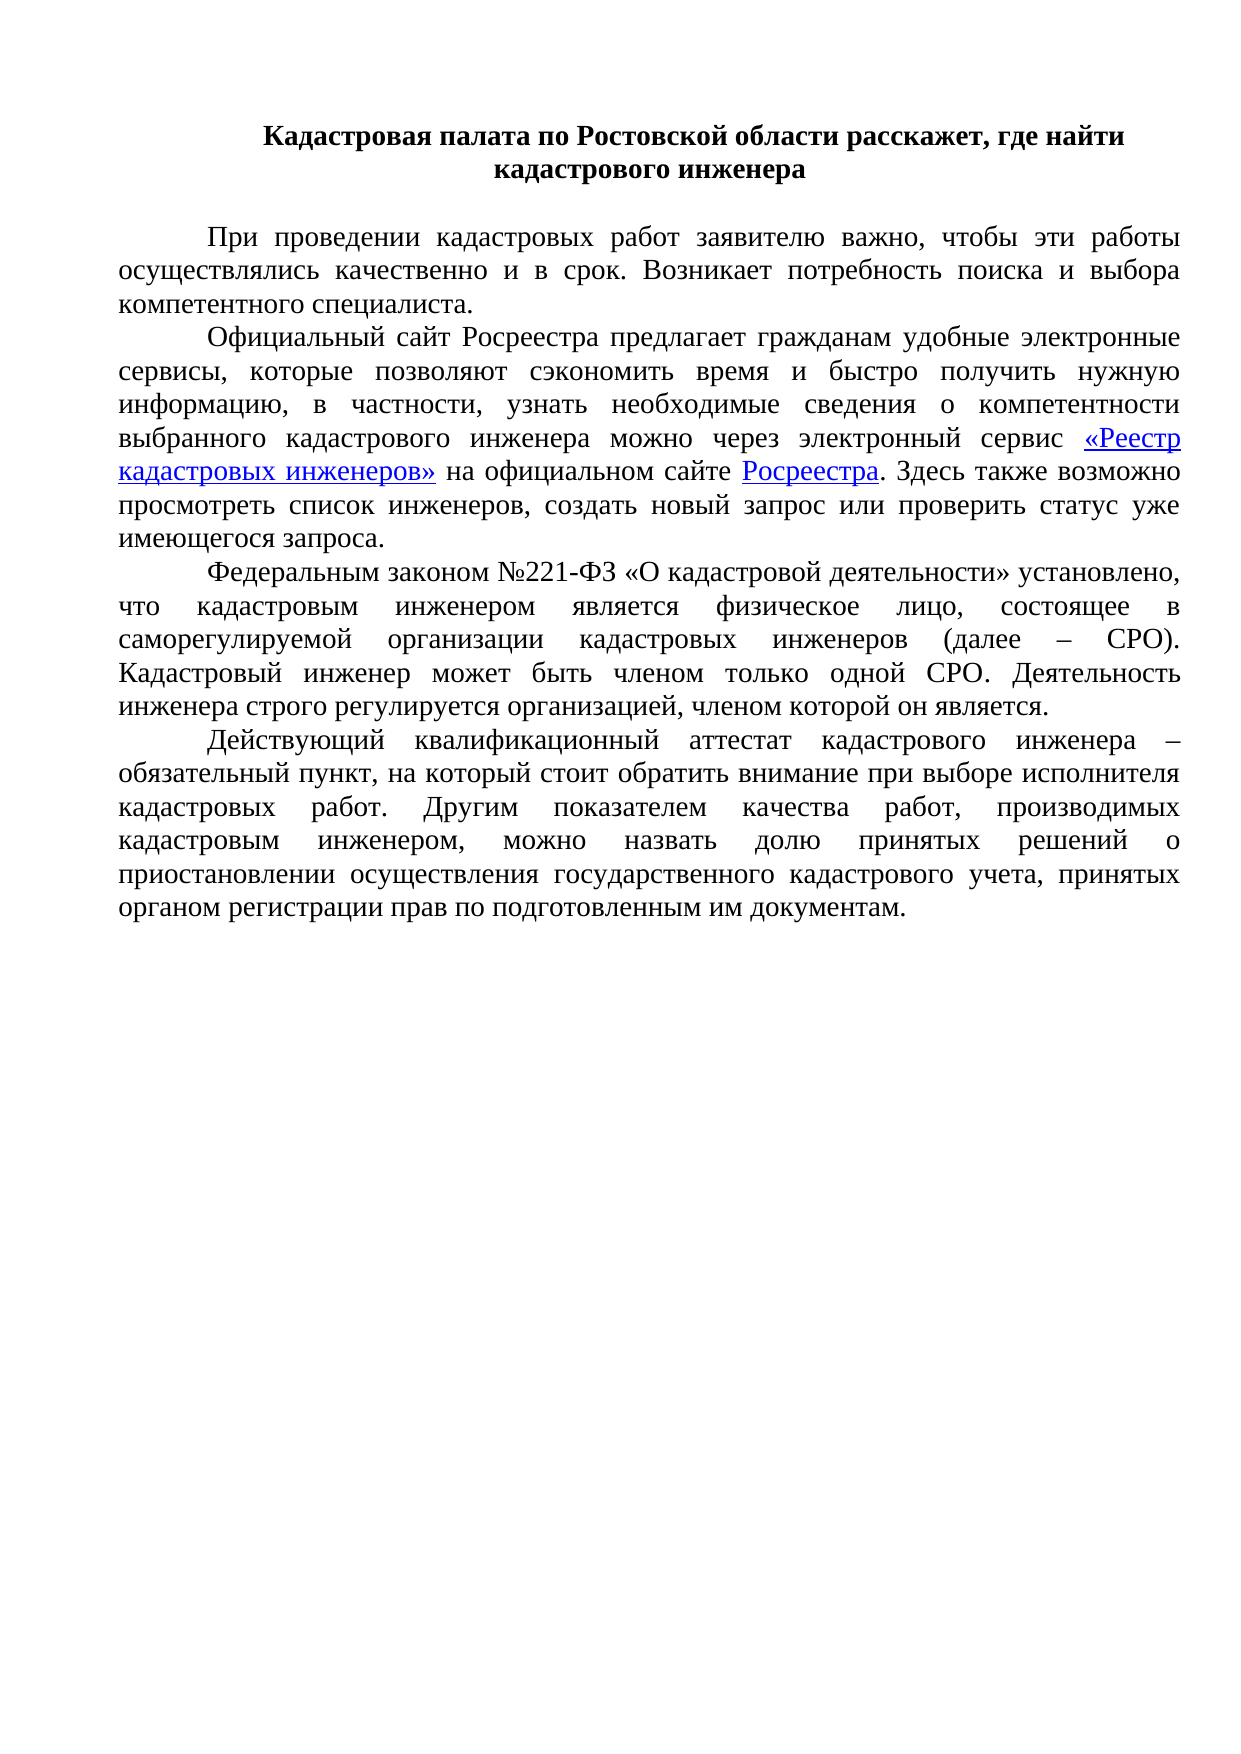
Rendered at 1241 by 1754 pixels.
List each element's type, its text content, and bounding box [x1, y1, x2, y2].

text Действующий квалификационный аттестат кадастрового инженера – обязательный пункт, на который стоит обратить внимание при выборе исполнителя кадастровых работ. Другим показателем качества работ, производимых кадастровым инженером, можно назвать долю принятых решений о приостановлении осуществления государственного кадастрового учета, принятых органом регистрации прав по подготовленным им документам. [118, 722, 1181, 923]
text Федеральным законом №221-ФЗ «О кадастровой деятельности» установлено, что кадастровым инженером является физическое лицо, состоящее в саморегулируемой организации кадастровых инженеров (далее – СРО). Кадастровый инженер может быть членом только одной СРО. Деятельность инженера строго регулируется организацией, членом которой он является. [118, 554, 1181, 722]
text Официальный сайт Росреестра предлагает гражданам удобные электронные сервисы, которые позволяют сэкономить время и быстро получить нужную информацию, в частности, узнать необходимые сведения о компетентности выбранного кадастрового инженера можно через электронный сервис «Реестр кадастровых инженеров» на официальном сайте Росреестра. Здесь также возможно просмотреть список инженеров, создать новый запрос или проверить статус уже имеющегося запроса. [118, 319, 1181, 554]
text При проведении кадастровых работ заявителю важно, чтобы эти работы осуществлялись качественно и в срок. Возникает потребность поиска и выбора компетентного специалиста. [118, 219, 1181, 319]
text Кадастровая палата по Ростовской области расскажет, где найти кадастрового инженера [118, 118, 1181, 185]
